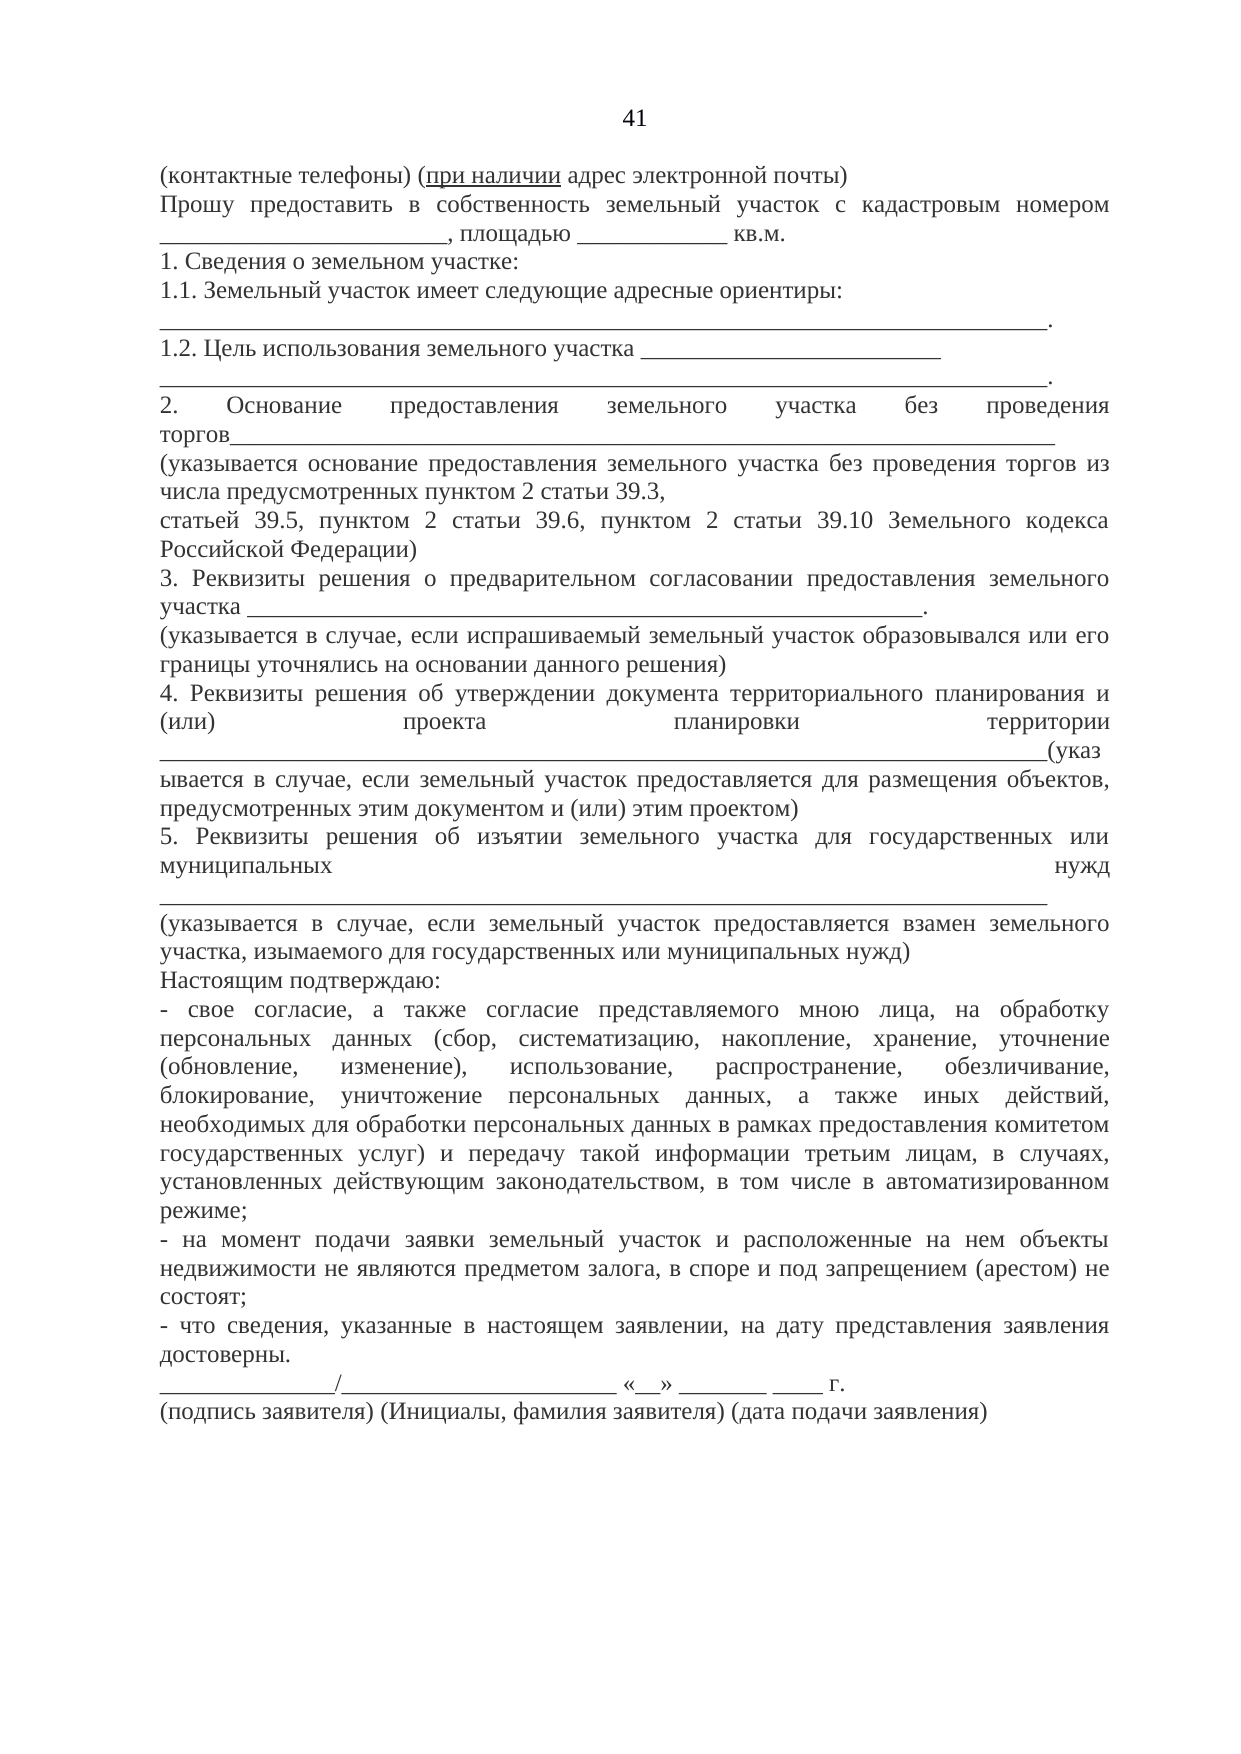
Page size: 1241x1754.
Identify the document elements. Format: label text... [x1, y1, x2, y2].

text _______________________________________________________________________. [159, 361, 1110, 390]
text 1.2. Цель использования земельного участка ________________________ [159, 333, 1110, 361]
text Прошу предоставить в собственность земельный участок с кадастровым номером _______________________, площадью ____________ кв.м. [159, 189, 1110, 246]
text 5. Реквизиты решения об изъятии земельного участка для государственных или муниципальных нужд _______________________________________________________________________ [159, 821, 1110, 908]
text 3. Реквизиты решения о предварительном согласовании предоставления земельного участка ______________________________________________________. [159, 563, 1110, 620]
text - на момент подачи заявки земельный участок и расположенные на нем объекты недвижимости не являются предметом залога, в споре и под запрещением (арестом) не состоят; [159, 1224, 1110, 1310]
text (подпись заявителя) (Инициалы, фамилия заявителя) (дата подачи заявления) [159, 1396, 1110, 1425]
text - что сведения, указанные в настоящем заявлении, на дату представления заявления достоверны. [159, 1310, 1110, 1368]
text - свое согласие, а также согласие представляемого мною лица, на обработку персональных данных (сбор, систематизацию, накопление, хранение, уточнение (обновление, изменение), использование, распространение, обезличивание, блокирование, уничтожение персональных данных, а также иных действий, необходимых для обработки персональных данных в рамках предоставления комитетом государственных услуг) и передачу такой информации третьим лицам, в случаях, установленных действующим законодательством, в том числе в автоматизированном режиме; [159, 994, 1110, 1224]
text 2. Основание предоставления земельного участка без проведения торгов__________________________________________________________________ [159, 390, 1110, 448]
text 1.1. Земельный участок имеет следующие адресные ориентиры: [159, 275, 1110, 304]
text (указывается основание предоставления земельного участка без проведения торгов из числа предусмотренных пунктом 2 статьи 39.3, [159, 448, 1110, 505]
text Настоящим подтверждаю: [159, 965, 1110, 994]
text 1. Сведения о земельном участке: [159, 246, 1110, 275]
text 4. Реквизиты решения об утверждении документа территориального планирования и (или) проекта планировки территории _______________________________________________________________________(указывается в случае, если земельный участок предоставляется для размещения объектов, предусмотренных этим документом и (или) этим проектом) [159, 678, 1110, 821]
text (указывается в случае, если земельный участок предоставляется взамен земельного участка, изымаемого для государственных или муниципальных нужд) [159, 908, 1110, 965]
text (указывается в случае, если испрашиваемый земельный участок образовывался или его границы уточнялись на основании данного решения) [159, 620, 1110, 678]
text ______________/______________________ «__» _______ ____ г. [159, 1368, 1110, 1396]
text статьей 39.5, пунктом 2 статьи 39.6, пунктом 2 статьи 39.10 Земельного кодекса Российской Федерации) [159, 505, 1110, 563]
text _______________________________________________________________________. [159, 304, 1110, 333]
text (контактные телефоны) (при наличии адрес электронной почты) [159, 160, 1110, 189]
